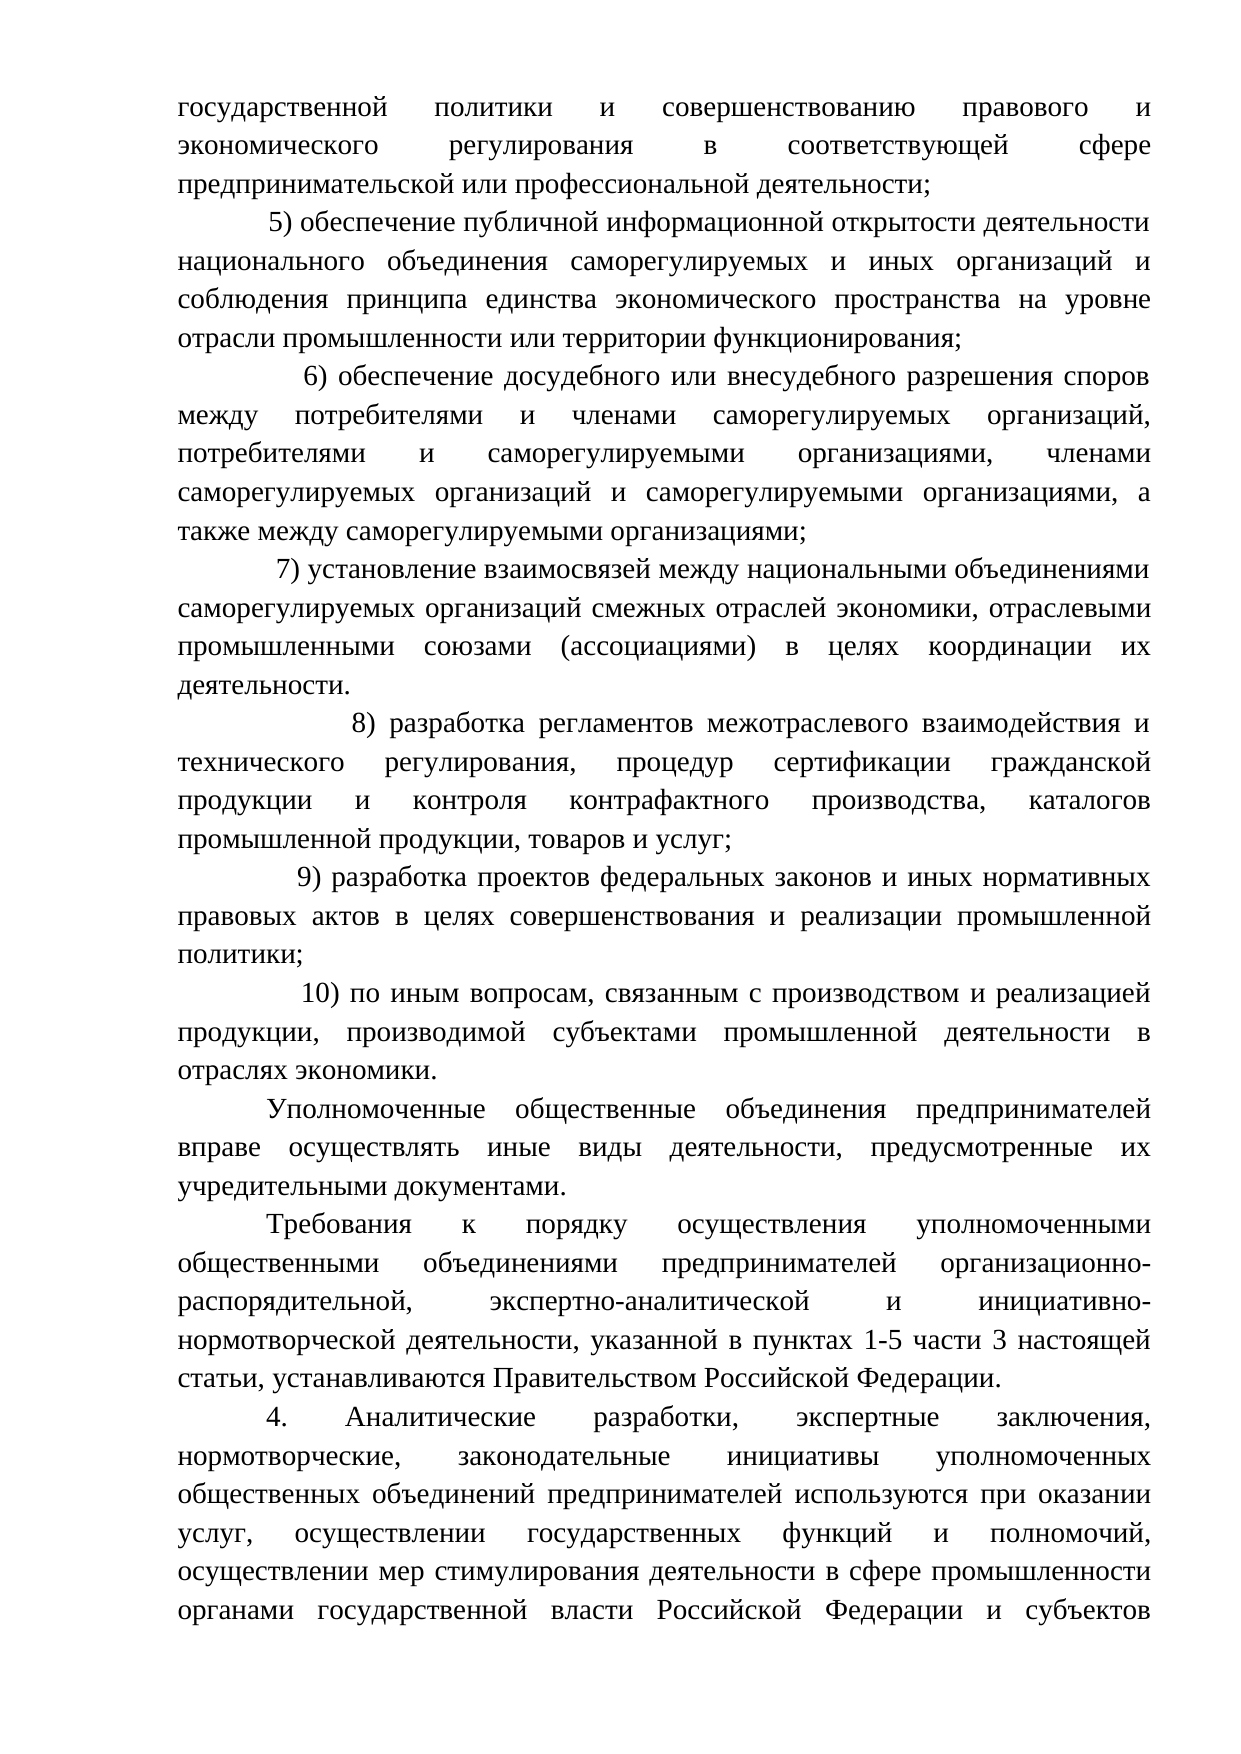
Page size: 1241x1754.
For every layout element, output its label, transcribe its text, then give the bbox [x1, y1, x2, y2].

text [177, 1399, 1152, 1625]
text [177, 89, 1152, 199]
list Уполномоченные общественные объединения предпринимателей вправе осуществлять иные виды деятельности, предусмотренные их учредительными документами. [177, 1091, 1152, 1201]
text 5) обеспечение публичной информационной открытости деятельности национального объединения саморегулируемых и иных организаций и соблюдения принципа единства экономического пространства на уровне отрасли промышленности или территории функционирования; [177, 204, 1152, 353]
text 9) разработка проектов федеральных законов и иных нормативных правовых актов в целях совершенствования и реализации промышленной политики; [177, 859, 1152, 970]
text 7) установление взаимосвязей между национальными объединениями саморегулируемых организаций смежных отраслей экономики, отраслевыми промышленными союзами (ассоциациями) в целях координации их деятельности. [177, 551, 1152, 700]
text 8) разработка регламентов межотраслевого взаимодействия и технического регулирования, процедур сертификации гражданской продукции и контроля контрафактного производства, каталогов промышленной продукции, товаров и услуг; [177, 705, 1152, 854]
list Требования к порядку осуществления уполномоченными общественными объединениями предпринимателей организационно-распорядительной, экспертно-аналитической и инициативно-нормотворческой деятельности, указанной в пунктах 1-5 части 3 настоящей статьи, устанавливаются Правительством Российской Федерации. [177, 1206, 1152, 1394]
text 6) обеспечение досудебного или внесудебного разрешения споров между потребителями и членами саморегулируемых организаций, потребителями и саморегулируемыми организациями, членами саморегулируемых организаций и саморегулируемыми организациями, а также между саморегулируемыми организациями; [177, 358, 1152, 546]
text 10) по иным вопросам, связанным с производством и реализацией продукции, производимой субъектами промышленной деятельности в отраслях экономики. [177, 975, 1152, 1086]
